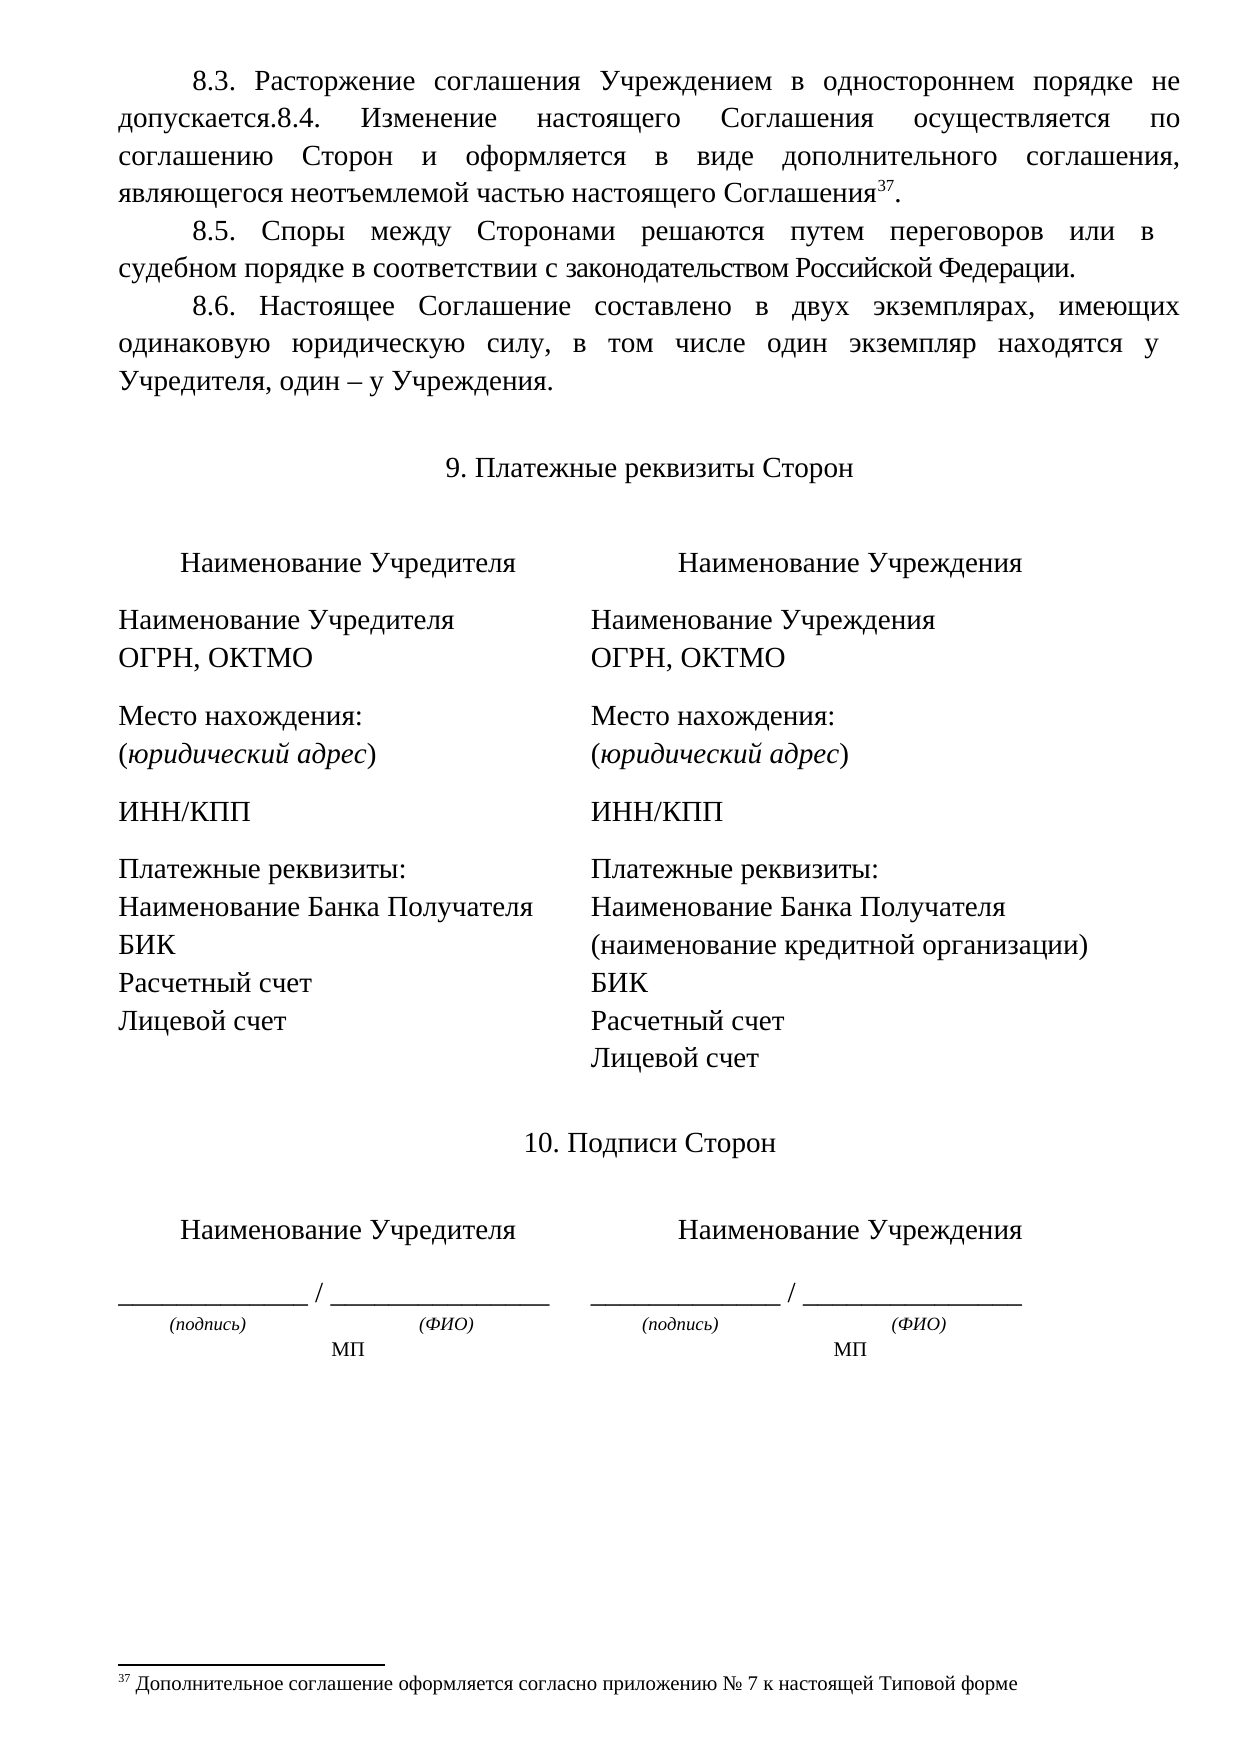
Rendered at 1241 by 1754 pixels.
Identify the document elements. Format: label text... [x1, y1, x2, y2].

table_cell ИНН/КПП [584, 783, 1116, 841]
table_cell Наименование Учредителя ОГРН, ОКТМО [112, 592, 584, 687]
table_cell ИНН/КПП [112, 783, 584, 841]
text 10. Подписи Сторон [118, 1126, 1181, 1159]
table_cell Платежные реквизиты: Наименование Банка Получателя БИК Расчетный счет Лицевой счет [112, 841, 584, 1088]
table_cell _____________ / _______________ (подпись) (ФИО) МП [112, 1265, 584, 1375]
table_header Наименование Учредителя [112, 1201, 584, 1264]
table_cell Платежные реквизиты: Наименование Банка Получателя (наименование кредитной организации) БИК Расчетный счет Лицевой счет [584, 841, 1116, 1088]
table_cell _____________ / _______________ (подпись) (ФИО) МП [584, 1265, 1116, 1375]
table_header Наименование Учредителя [112, 534, 584, 592]
text 9. Платежные реквизиты Сторон [118, 447, 1181, 484]
table_header Наименование Учреждения [584, 534, 1116, 592]
table_cell Наименование Учреждения ОГРН, ОКТМО [584, 592, 1116, 687]
text 8.5. Споры между Сторонами решаются путем переговоров или в судебном порядке в соответствии с законодательством Российской Федерации. [118, 209, 1181, 284]
text 8.3. Расторжение соглашения Учреждением в одностороннем порядке не допускается.8.4. Изменение настоящего Соглашения осуществляется по соглашению Сторон и оформляется в виде дополнительного соглашения, являющегося неотъемлемой частью настоящего Соглашения. [118, 59, 1181, 209]
table_cell Место нахождения: (юридический адрес) [112, 688, 584, 783]
text 8.6. Настоящее Соглашение составлено в двух экземплярах, имеющих одинаковую юридическую силу, в том числе один экземпляр находятся у Учредителя, один – у Учреждения. [118, 284, 1181, 397]
table_cell Место нахождения: (юридический адрес) [584, 688, 1116, 783]
table_header Наименование Учреждения [584, 1201, 1116, 1264]
